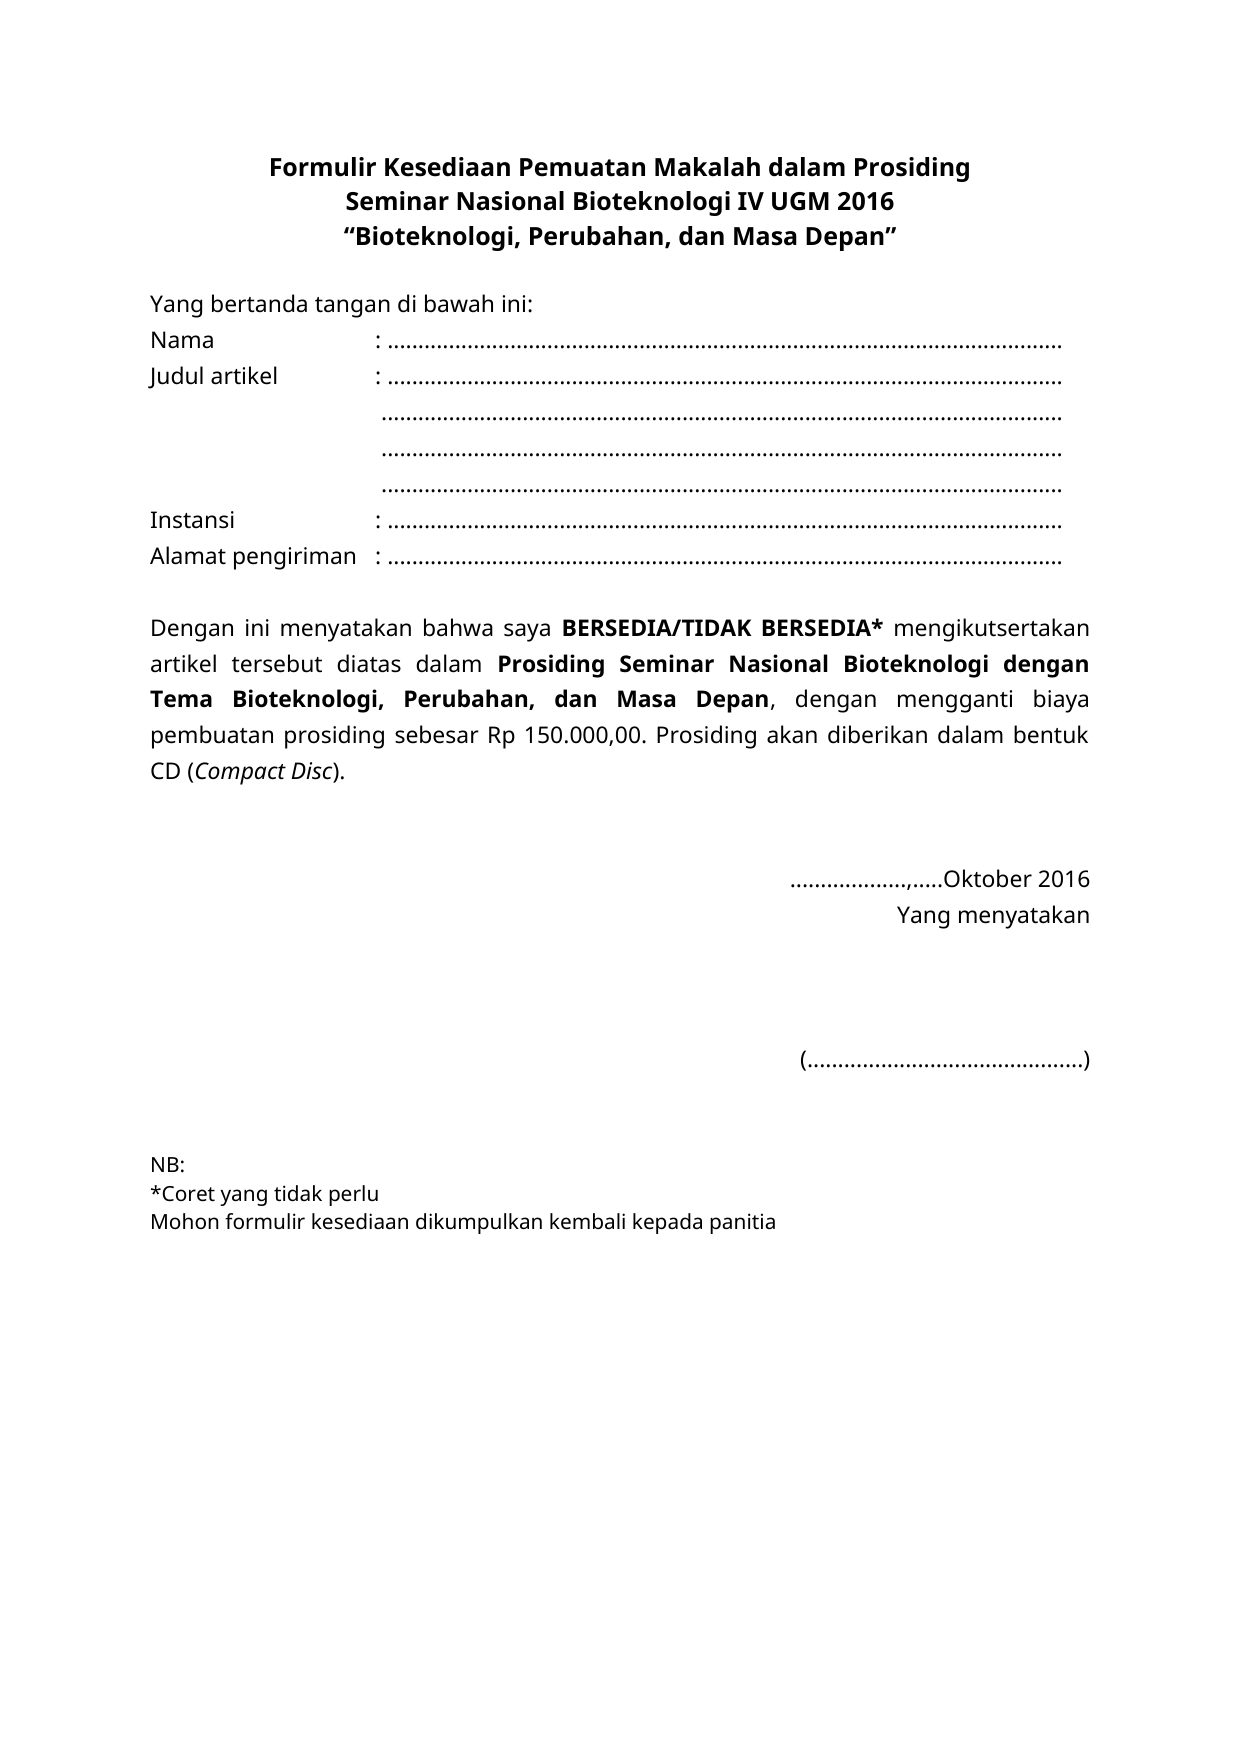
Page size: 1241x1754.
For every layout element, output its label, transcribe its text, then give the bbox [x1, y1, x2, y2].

text Alamat pengiriman : .............................................................................................................. [150, 540, 1090, 571]
text NB: [150, 1151, 1090, 1179]
text Seminar Nasional Bioteknologi IV UGM 2016 [150, 184, 1090, 218]
text “Bioteknologi, Perubahan, dan Masa Depan” [150, 218, 1090, 252]
text Instansi : .............................................................................................................. [150, 504, 1090, 535]
text Yang menyatakan [150, 899, 1090, 930]
text Judul artikel : .............................................................................................................. [150, 360, 1090, 391]
text Formulir Kesediaan Pemuatan Makalah dalam Prosiding [150, 150, 1090, 184]
text ............................................................................................................... [150, 396, 1090, 427]
text ............................................................................................................... [150, 468, 1090, 499]
text ............................................................................................................... [150, 432, 1090, 463]
text Dengan ini menyatakan bahwa saya BERSEDIA/TIDAK BERSEDIA* mengikutsertakan artikel tersebut diatas dalam Prosiding Seminar Nasional Bioteknologi dengan Tema Bioteknologi, Perubahan, dan Masa Depan, dengan mengganti biaya pembuatan prosiding sebesar Rp 150.000,00. Prosiding akan diberikan dalam bentuk CD (Compact Disc). [150, 612, 1090, 787]
text Mohon formulir kesediaan dikumpulkan kembali kepada panitia [150, 1207, 1090, 1236]
text (.............................................) [150, 1043, 1090, 1074]
text Yang bertanda tangan di bawah ini: [150, 288, 1090, 319]
text *Coret yang tidak perlu [150, 1179, 1090, 1207]
text ...................,.....Oktober 2016 [150, 863, 1090, 894]
text Nama : .............................................................................................................. [150, 324, 1090, 355]
